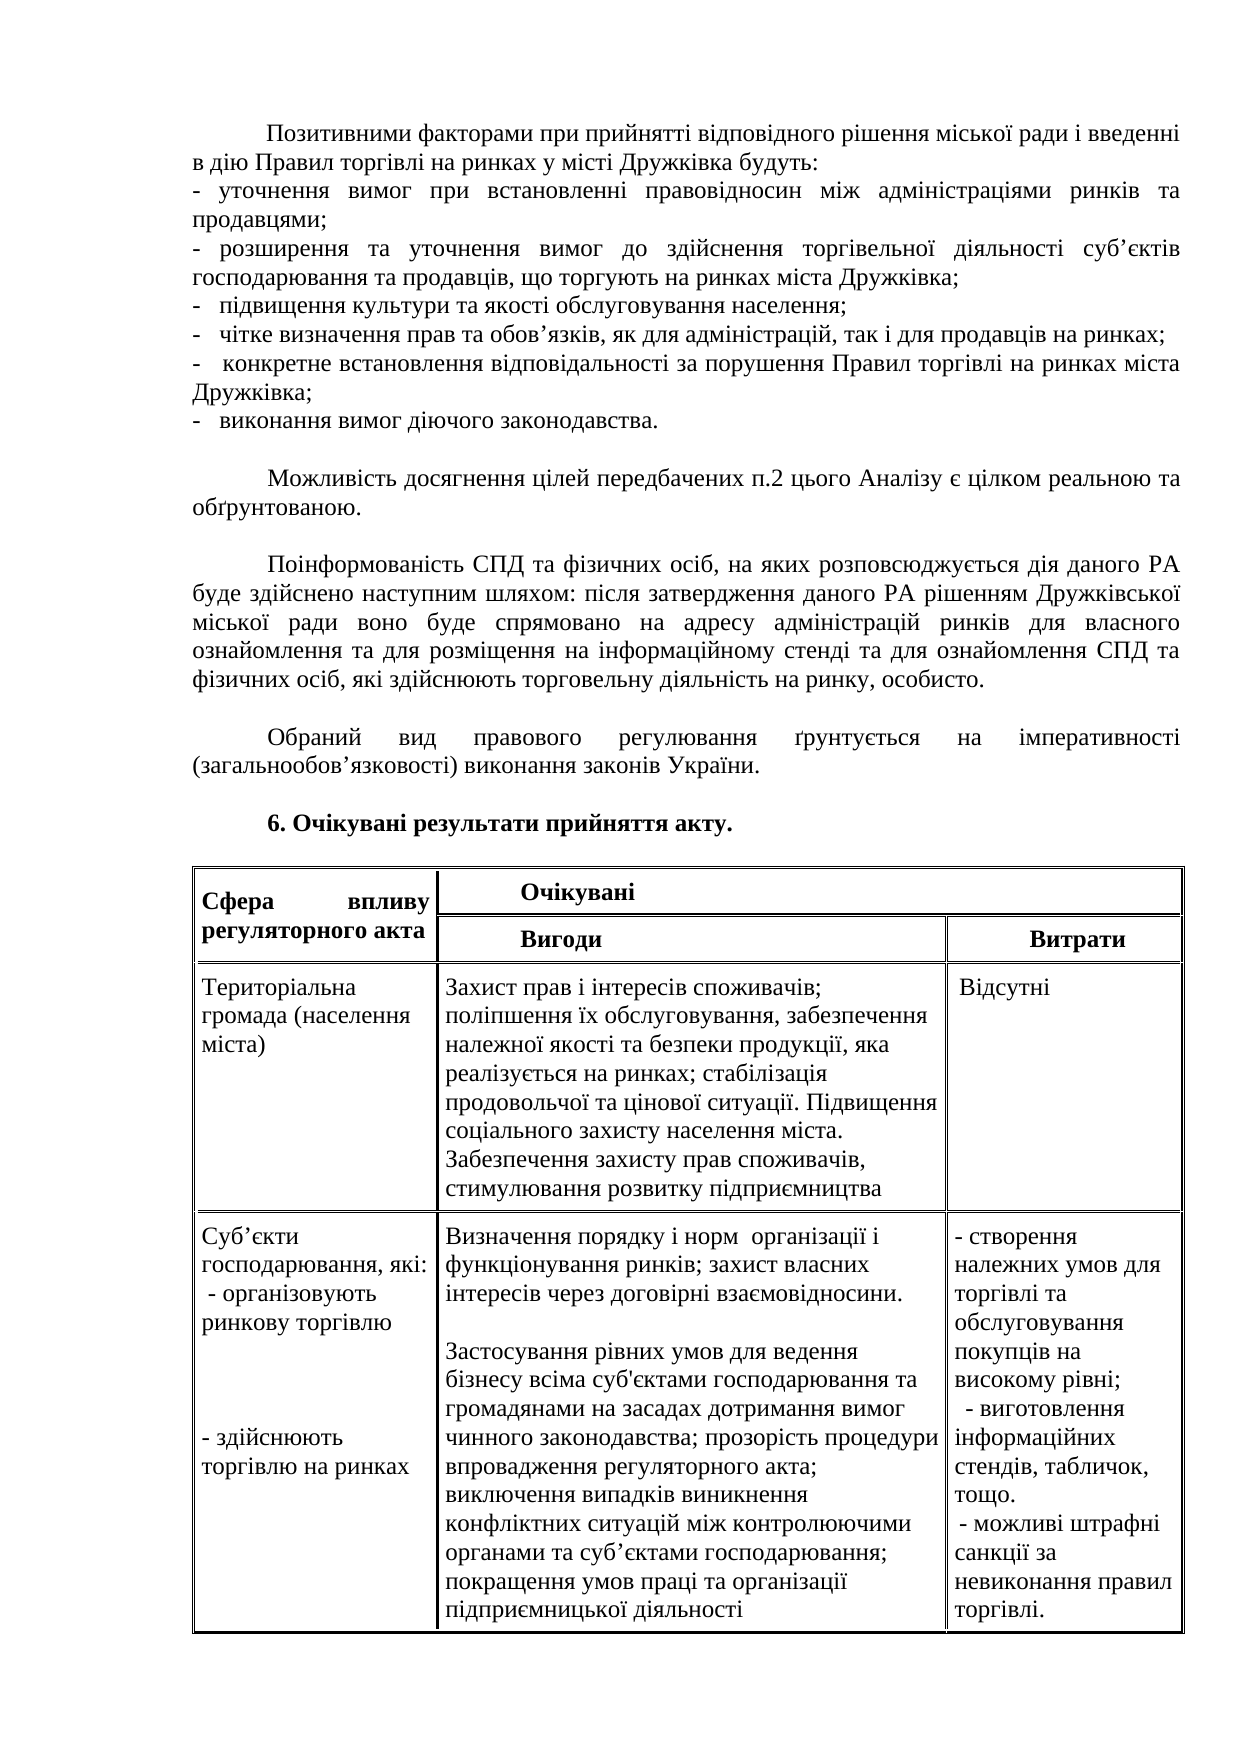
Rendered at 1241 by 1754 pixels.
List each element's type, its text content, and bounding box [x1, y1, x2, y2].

text - чітке визначення прав та обов’язків, як для адміністрацій, так і для продавців на ринках; [192, 319, 1181, 348]
text - конкретне встановлення відповідальності за порушення Правил торгівлі на ринках міста Дружківка; [192, 348, 1181, 406]
table_cell Відсутні [947, 961, 1183, 1210]
table_cell Захист прав і інтересів споживачів; поліпшення їх обслуговування, забезпечення належної якості та безпеки продукції, яка реалізується на ринках; стабілізація продовольчої та цінової ситуації. Підвищення соціального захисту населення міста. Забезпечення захисту прав споживачів, стимулювання розвитку підприємництва [439, 964, 945, 1210]
text - уточнення вимог при встановленні правовідносин між адміністраціями ринків та продавцями; [192, 176, 1181, 233]
text Позитивними факторами при прийнятті відповідного рішення міської ради і введенні в дію Правил торгівлі на ринках у місті Дружківка будуть: [192, 118, 1181, 176]
table_header Сфера впливу регуляторного акта [195, 869, 437, 961]
table_cell Визначення порядку і норм організації і функціонування ринків; захист власних інтересів через договірні взаємовідносини. Застосування рівних умов для ведення бізнесу всіма суб'єктами господарювання та громадянами на засадах дотримання вимог чинного законодавства; прозорість процедури впровадження регуляторного акта; виключення випадків виникнення конфліктних ситуацій між контролюючими органами та суб’єктами господарювання; покращення умов праці та організації підприємницької діяльності [437, 1213, 947, 1631]
text - підвищення культури та якості обслуговування населення; [192, 291, 1181, 319]
text - виконання вимог діючого законодавства. [192, 406, 1181, 434]
text 6. Очікувані результати прийняття акту. [192, 808, 1181, 837]
table_cell Територіальна громада (населення міста) [194, 961, 437, 1210]
text Можливість досягнення цілей передбачених п.2 цього Аналізу є цілком реальною та обґрунтованою. [192, 463, 1181, 521]
text Обраний вид правового регулювання ґрунтується на імперативності (загальнообов’язковості) виконання законів України. [192, 722, 1181, 779]
table_cell Суб’єкти господарювання, які: - організовують ринкову торгівлю - здійснюють торгівлю на ринках [194, 1210, 437, 1631]
text Поінформованість СПД та фізичних осіб, на яких розповсюджується дія даного РА буде здійснено наступним шляхом: після затвердження даного РА рішенням Дружківської міської ради воно буде спрямовано на адресу адміністрацій ринків для власного ознайомлення та для розміщення на інформаційному стенді та для ознайомлення СПД та фізичних осіб, які здійснюють торговельну діяльність на ринку, особисто. [192, 549, 1181, 693]
table_header Очікувані [437, 869, 1181, 913]
text - розширення та уточнення вимог до здійснення торгівельної діяльності суб’єктів господарювання та продавців, що торгують на ринках міста Дружківка; [192, 233, 1181, 291]
table_cell Витрати [948, 913, 1182, 961]
table_cell Вигоди [439, 917, 945, 961]
table_cell - створення належних умов для торгівлі та обслуговування покупців на високому рівні; - виготовлення інформаційних стендів, табличок, тощо. - можливі штрафні санкції за невиконання правил торгівлі. [947, 1210, 1183, 1631]
